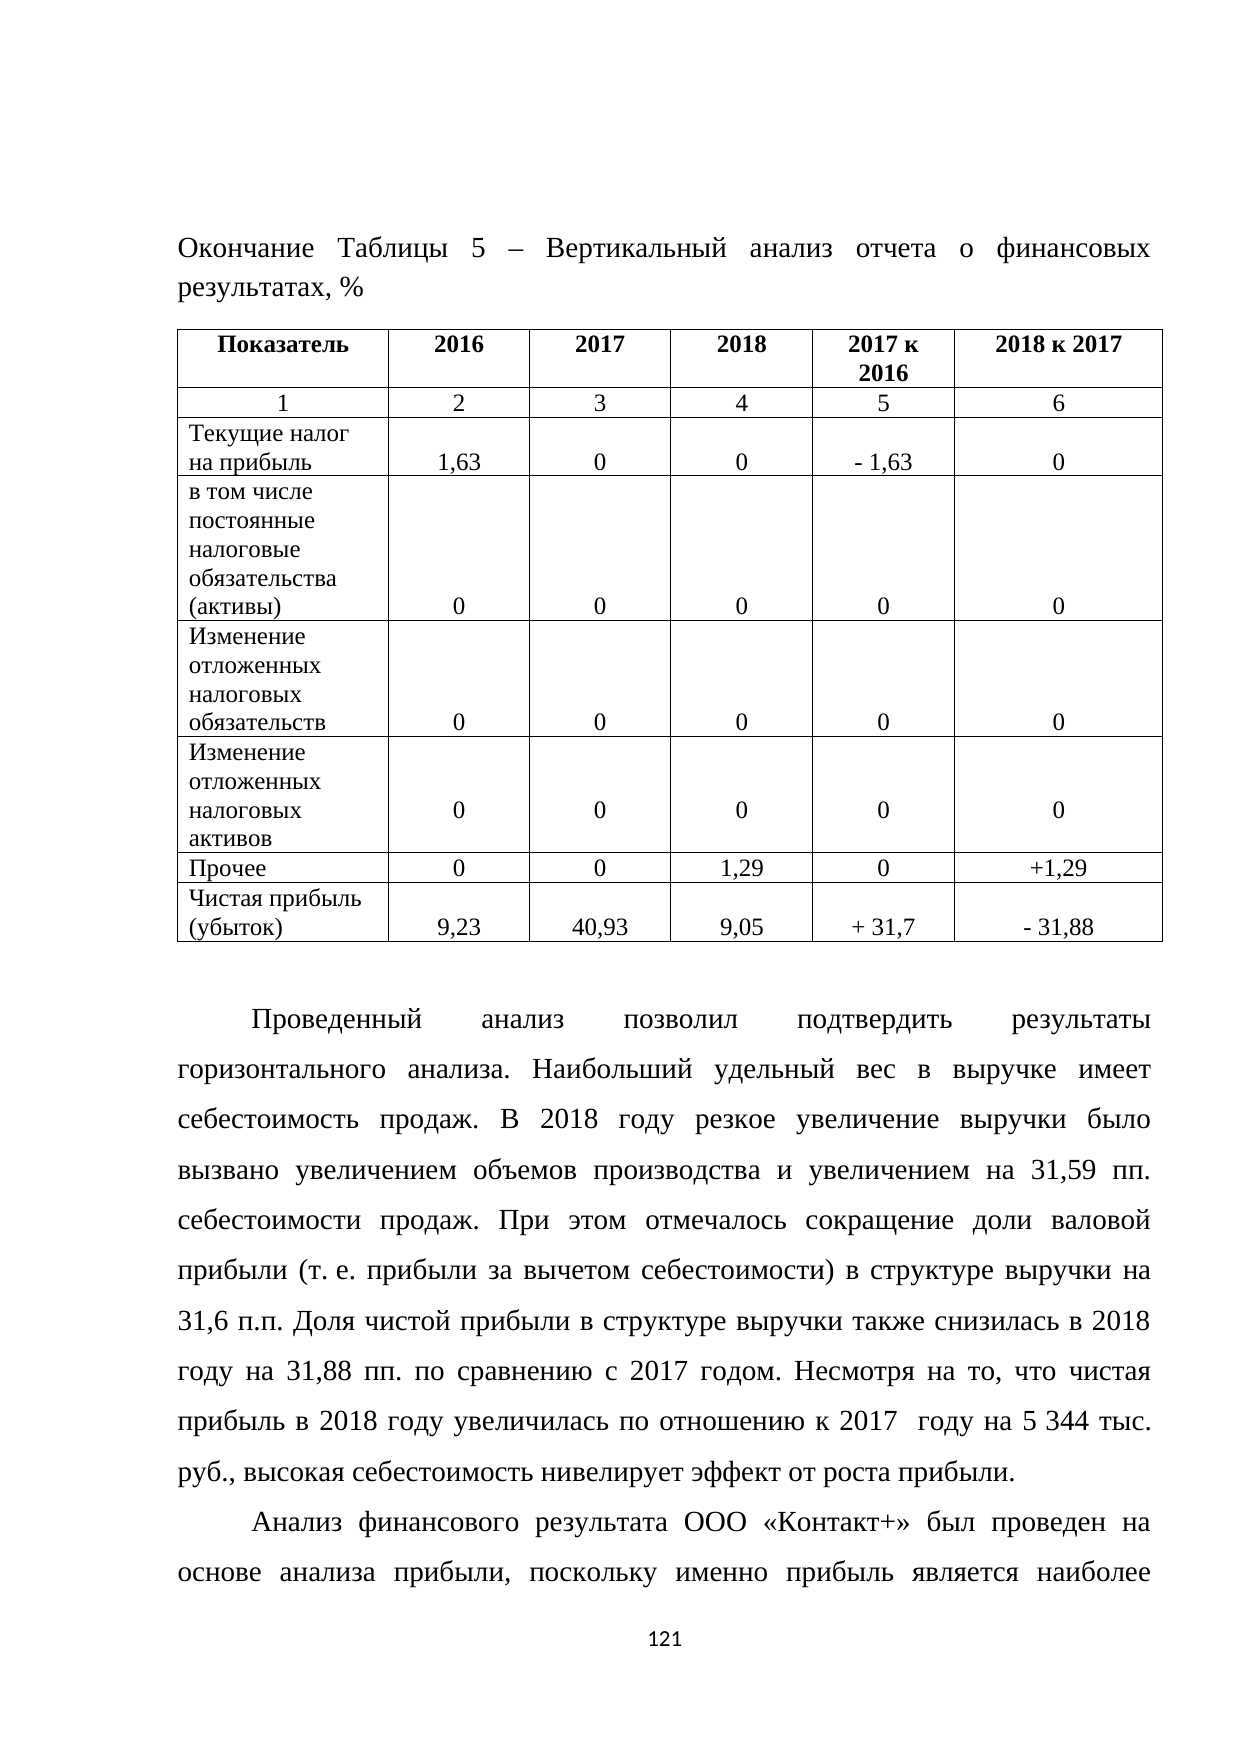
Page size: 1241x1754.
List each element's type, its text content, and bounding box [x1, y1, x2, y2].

table_cell Изменение отложенных налоговых активов [178, 737, 388, 852]
table_cell - 1,63 [813, 418, 954, 475]
table_cell 9,23 [389, 883, 529, 941]
table_cell 3 [530, 388, 670, 417]
table_cell Изменение отложенных налоговых обязательств [178, 621, 388, 736]
table_cell 4 [671, 388, 812, 417]
table_header 2016 [389, 330, 529, 387]
text Окончание Таблицы 5 – Вертикальный анализ отчета о финансовых результатах, % [177, 231, 1152, 303]
table_cell 0 [389, 476, 529, 620]
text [177, 1504, 1152, 1588]
table_cell Чистая прибыль (убыток) [178, 883, 388, 941]
table_header 2017 [530, 330, 670, 387]
table_header 2018 к 2017 [955, 330, 1162, 387]
table_cell 0 [530, 621, 670, 736]
table_cell 0 [813, 621, 954, 736]
table_cell 9,05 [671, 883, 812, 941]
table_cell 0 [530, 476, 670, 620]
table_cell - 31,88 [955, 883, 1162, 941]
table_cell 0 [671, 476, 812, 620]
table_cell 0 [671, 418, 812, 475]
table_cell 40,93 [530, 883, 670, 941]
table_cell Текущие налог на прибыль [178, 418, 388, 475]
table_cell +1,29 [955, 853, 1162, 882]
table_cell 0 [530, 737, 670, 852]
table_cell 1,29 [671, 853, 812, 882]
table_header 2017 к 2016 [813, 330, 954, 387]
table_cell 0 [671, 737, 812, 852]
table_header Показатель [178, 330, 388, 387]
table_cell 6 [955, 388, 1162, 417]
table_cell 0 [530, 853, 670, 882]
table_cell 0 [530, 418, 670, 475]
text Проведенный анализ позволил подтвердить результаты горизонтального анализа. Наибольший удельный вес в выручке имеет себестоимость продаж. В 2018 году резкое увеличение выручки было вызвано увеличением объемов производства и увеличением на 31,59 пп. себестоимости продаж. При этом отмечалось сокращение доли валовой прибыли (т. е. прибыли за вычетом себестоимости) в структуре выручки на 31,6 п.п. Доля чистой прибыли в структуре выручки также снизилась в 2018 году на 31,88 пп. по сравнению с 2017 годом. Несмотря на то, что чистая прибыль в 2018 году увеличилась по отношению к 2017 году на 5 344 тыс. руб., высокая себестоимость нивелирует эффект от роста прибыли. [177, 1001, 1152, 1487]
table_cell 0 [955, 737, 1162, 852]
table_cell 1 [178, 388, 388, 417]
table_cell 0 [955, 476, 1162, 620]
table_cell 0 [389, 737, 529, 852]
table_cell 0 [813, 737, 954, 852]
table_cell Прочее [178, 853, 388, 882]
table_cell 0 [671, 621, 812, 736]
table_cell 0 [389, 853, 529, 882]
table_cell 1,63 [389, 418, 529, 475]
table_cell 0 [955, 621, 1162, 736]
table_cell 2 [389, 388, 529, 417]
table_cell 0 [955, 418, 1162, 475]
table_cell 5 [813, 388, 954, 417]
table_cell 0 [813, 476, 954, 620]
table_cell 0 [389, 621, 529, 736]
table_header 2018 [671, 330, 812, 387]
table_cell в том числе постоянные налоговые обязательства (активы) [178, 476, 388, 620]
table_cell + 31,7 [813, 883, 954, 941]
table_cell 0 [813, 853, 954, 882]
